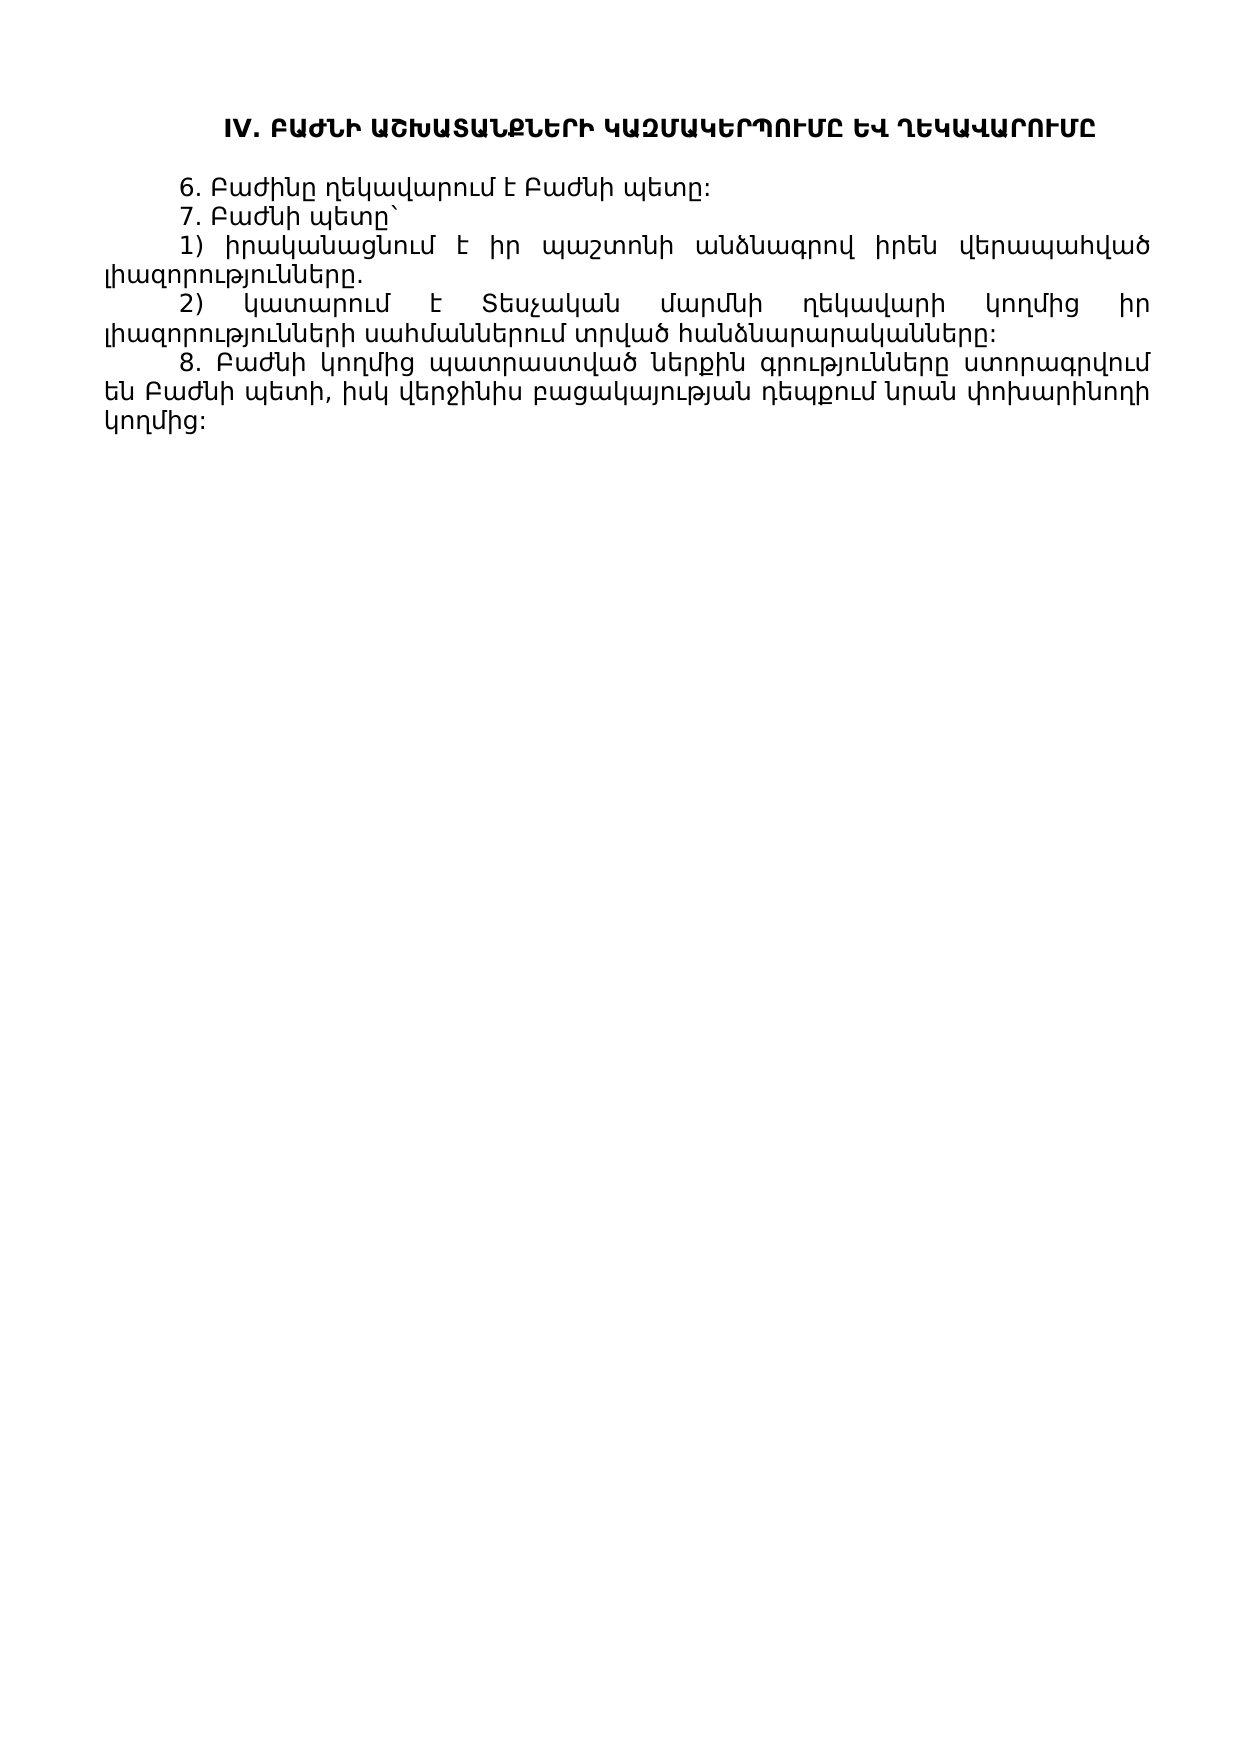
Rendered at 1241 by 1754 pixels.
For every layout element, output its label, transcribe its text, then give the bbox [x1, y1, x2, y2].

text IV. ԲԱԺՆԻ ԱՇԽԱՏԱՆՔՆԵՐԻ ԿԱԶՄԱԿԵՐՊՈՒՄԸ ԵՎ ՂԵԿԱՎԱՐՈՒՄԸ [118, 114, 1137, 144]
text 2) կատարում է Տեսչական մարմնի ղեկավարի կողմից իր լիազորությունների սահմաններում տրված հանձնարարականները: [103, 289, 1152, 348]
text 8. Բաժնի կողմից պատրաստված ներքին գրությունները ստորագրվում են Բաժնի պետի, իսկ վերջինիս բացակայության դեպքում նրան փոխարինողի կողմից: [103, 348, 1152, 435]
text 6. Բաժինը ղեկավարում է Բաժնի պետը: [103, 173, 1152, 202]
text 1) իրականացնում է իր պաշտոնի անձնագրով իրեն վերապահված լիազորությունները. [103, 231, 1152, 289]
text 7. Բաժնի պետը` [103, 202, 1152, 231]
